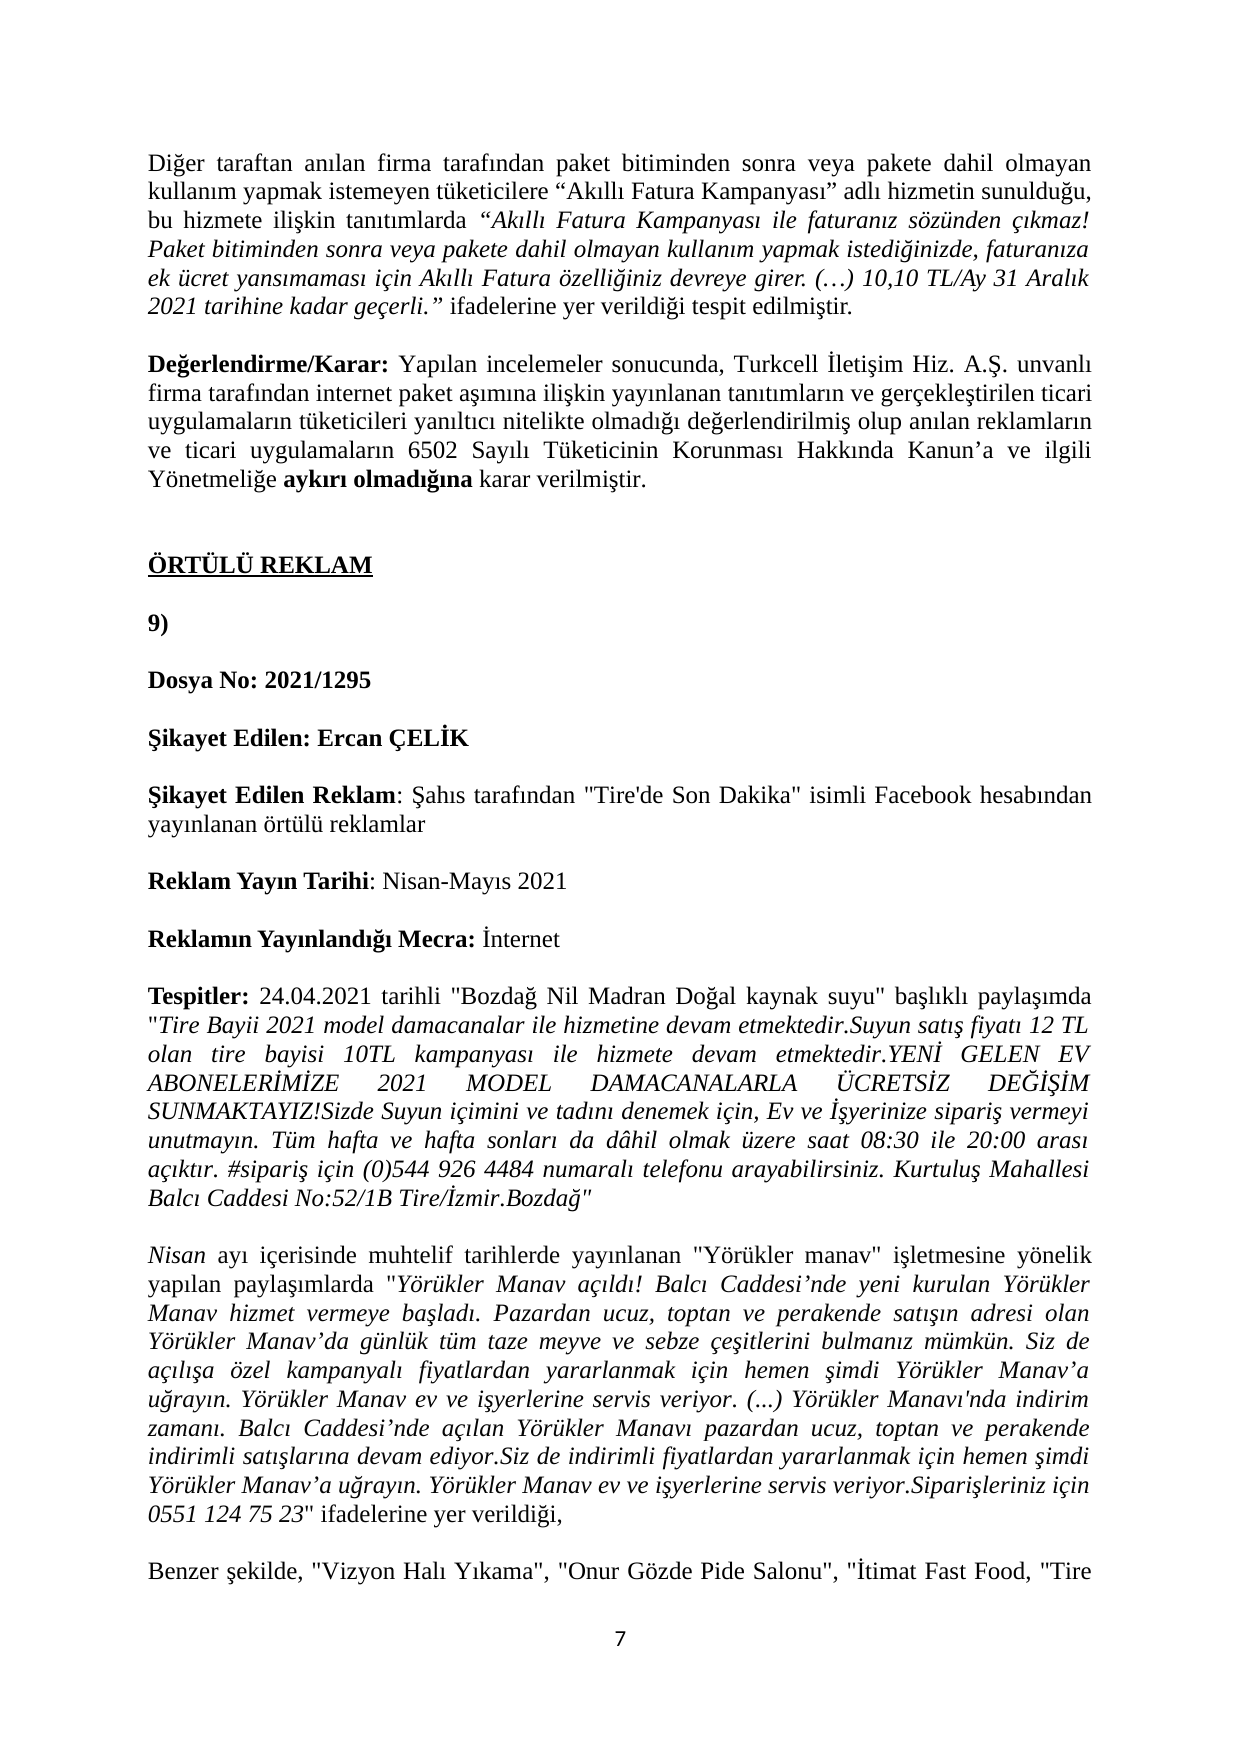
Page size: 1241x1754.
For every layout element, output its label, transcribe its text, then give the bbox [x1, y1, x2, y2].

text Reklamın Yayınlandığı Mecra: İnternet [148, 924, 1093, 953]
text ÖRTÜLÜ REKLAM [148, 550, 1093, 579]
text Dosya No: 2021/1295 [148, 665, 1093, 694]
text Reklam Yayın Tarihi: Nisan-Mayıs 2021 [148, 866, 1093, 895]
text Şikayet Edilen Reklam: Şahıs tarafından "Tire'de Son Dakika" isimli Facebook hesabından yayınlanan örtülü reklamlar [148, 780, 1093, 838]
text Değerlendirme/Karar: Yapılan incelemeler sonucunda, Turkcell İletişim Hiz. A.Ş. unvanlı firma tarafından internet paket aşımına ilişkin yayınlanan tanıtımların ve gerçekleştirilen ticari uygulamaların tüketicileri yanıltıcı nitelikte olmadığı değerlendirilmiş olup anılan reklamların ve ticari uygulamaların 6502 Sayılı Tüketicinin Korunması Hakkında Kanun’a ve ilgili Yönetmeliğe aykırı olmadığına karar verilmiştir. [148, 349, 1093, 493]
text Diğer taraftan anılan firma tarafından paket bitiminden sonra veya pakete dahil olmayan kullanım yapmak istemeyen tüketicilere “Akıllı Fatura Kampanyası” adlı hizmetin sunulduğu, bu hizmete ilişkin tanıtımlarda “Akıllı Fatura Kampanyası ile faturanız sözünden çıkmaz! Paket bitiminden sonra veya pakete dahil olmayan kullanım yapmak istediğinizde, faturanıza ek ücret yansımaması için Akıllı Fatura özelliğiniz devreye girer. (…) 10,10 TL/Ay 31 Aralık 2021 tarihine kadar geçerli.” ifadelerine yer verildiği tespit edilmiştir. [148, 148, 1093, 320]
text Nisan ayı içerisinde muhtelif tarihlerde yayınlanan "Yörükler manav" işletmesine yönelik yapılan paylaşımlarda "Yörükler Manav açıldı! Balcı Caddesi’nde yeni kurulan Yörükler Manav hizmet vermeye başladı. Pazardan ucuz, toptan ve perakende satışın adresi olan Yörükler Manav’da günlük tüm taze meyve ve sebze çeşitlerini bulmanız mümkün. Siz de açılışa özel kampanyalı fiyatlardan yararlanmak için hemen şimdi Yörükler Manav’a uğrayın. Yörükler Manav ev ve işyerlerine servis veriyor. (...) Yörükler Manavı'nda indirim zamanı. Balcı Caddesi’nde açılan Yörükler Manavı pazardan ucuz, toptan ve perakende indirimli satışlarına devam ediyor.Siz de indirimli fiyatlardan yararlanmak için hemen şimdi Yörükler Manav’a uğrayın. Yörükler Manav ev ve işyerlerine servis veriyor.Siparişleriniz için 0551 124 75 23" ifadelerine yer verildiği, [148, 1240, 1093, 1528]
text 9) [148, 608, 1093, 636]
text Şikayet Edilen: Ercan ÇELİK [148, 723, 1093, 751]
text Tespitler: 24.04.2021 tarihli "Bozdağ Nil Madran Doğal kaynak suyu" başlıklı paylaşımda "Tire Bayii 2021 model damacanalar ile hizmetine devam etmektedir.Suyun satış fiyatı 12 TL olan tire bayisi 10TL kampanyası ile hizmete devam etmektedir.YENİ GELEN EV ABONELERİMİZE 2021 MODEL DAMACANALARLA ÜCRETSİZ DEĞİŞİM SUNMAKTAYIZ!Sizde Suyun içimini ve tadını denemek için, Ev ve İşyerinize sipariş vermeyi unutmayın. Tüm hafta ve hafta sonları da dâhil olmak üzere saat 08:30 ile 20:00 arası açıktır. #sipariş için (0)544 926 4484 numaralı telefonu arayabilirsiniz. Kurtuluş Mahallesi Balcı Caddesi No:52/1B Tire/İzmir.Bozdağ" [148, 981, 1093, 1211]
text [148, 1556, 1093, 1585]
